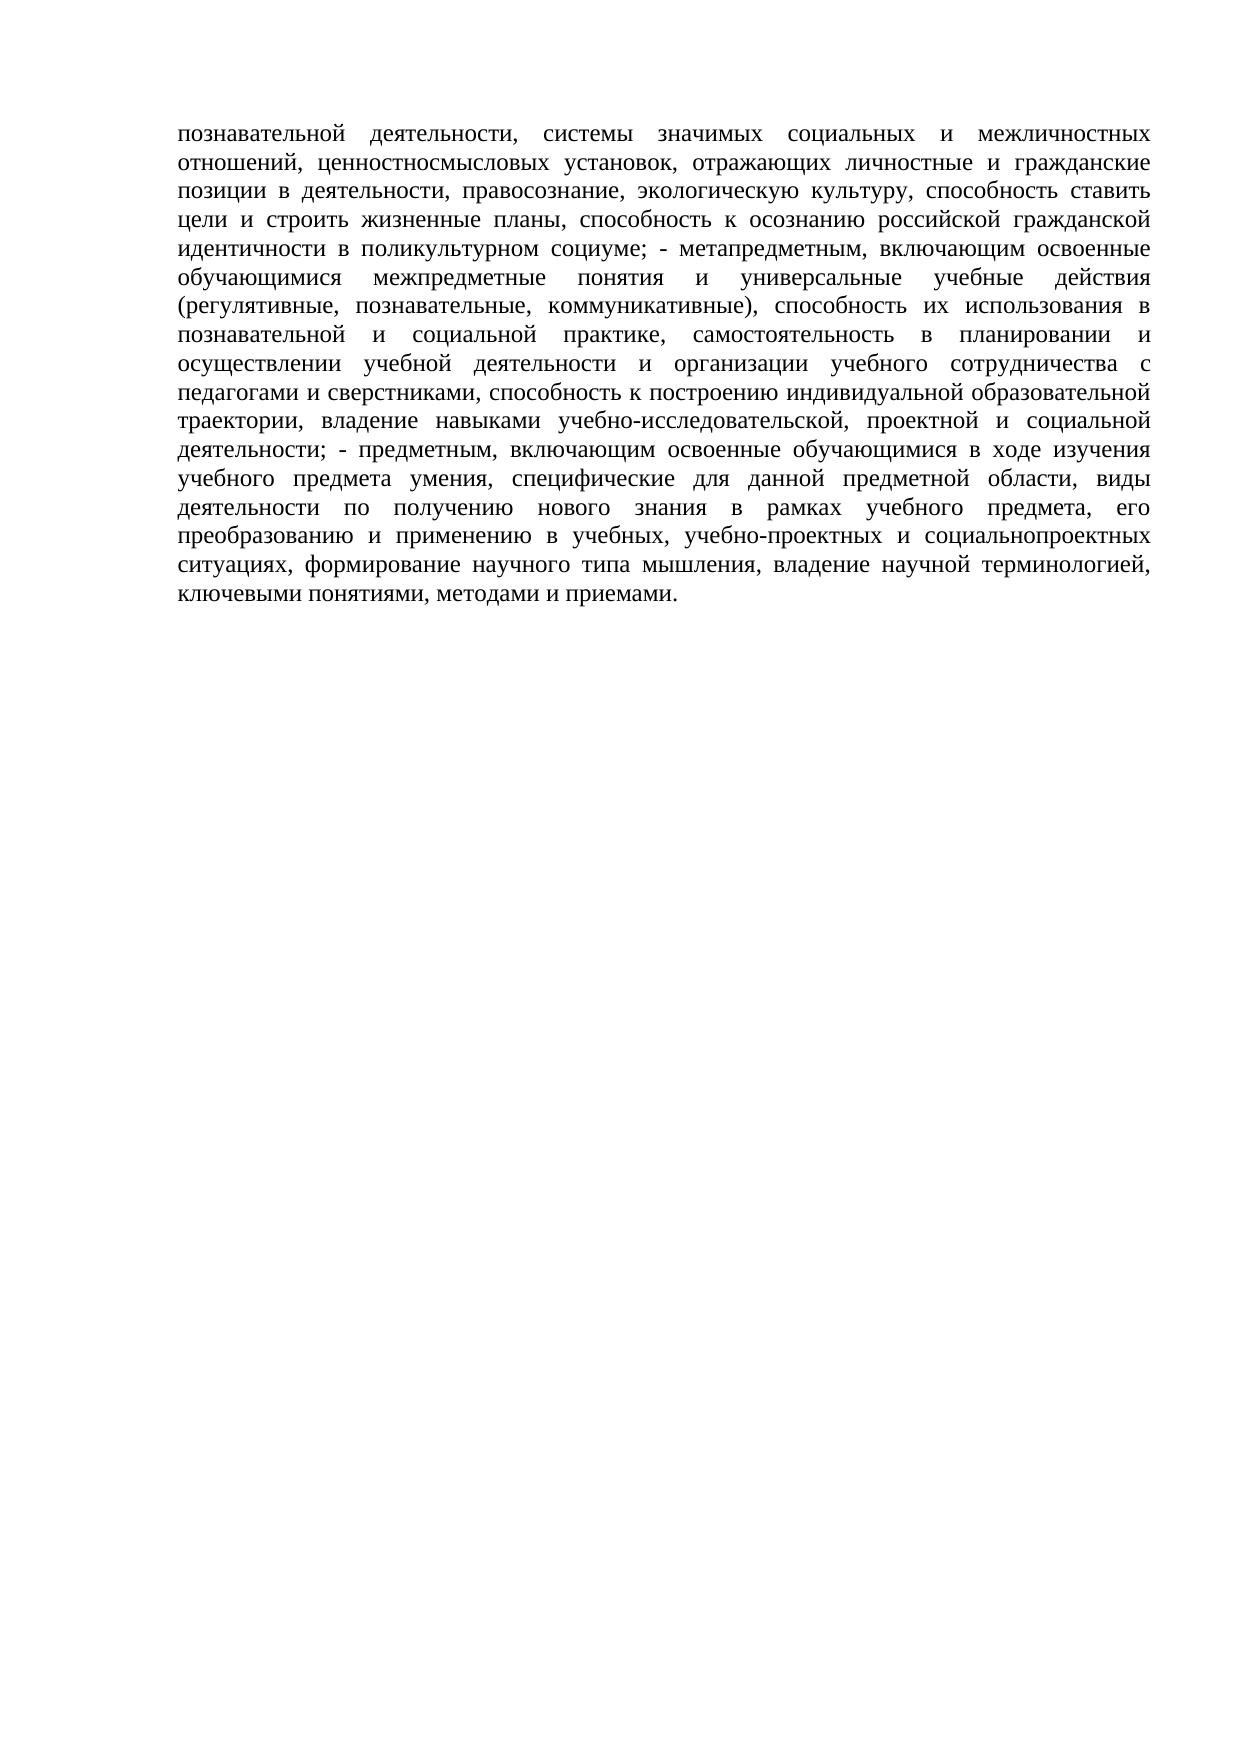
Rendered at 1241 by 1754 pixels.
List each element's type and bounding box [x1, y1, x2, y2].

text [177, 118, 1152, 607]
